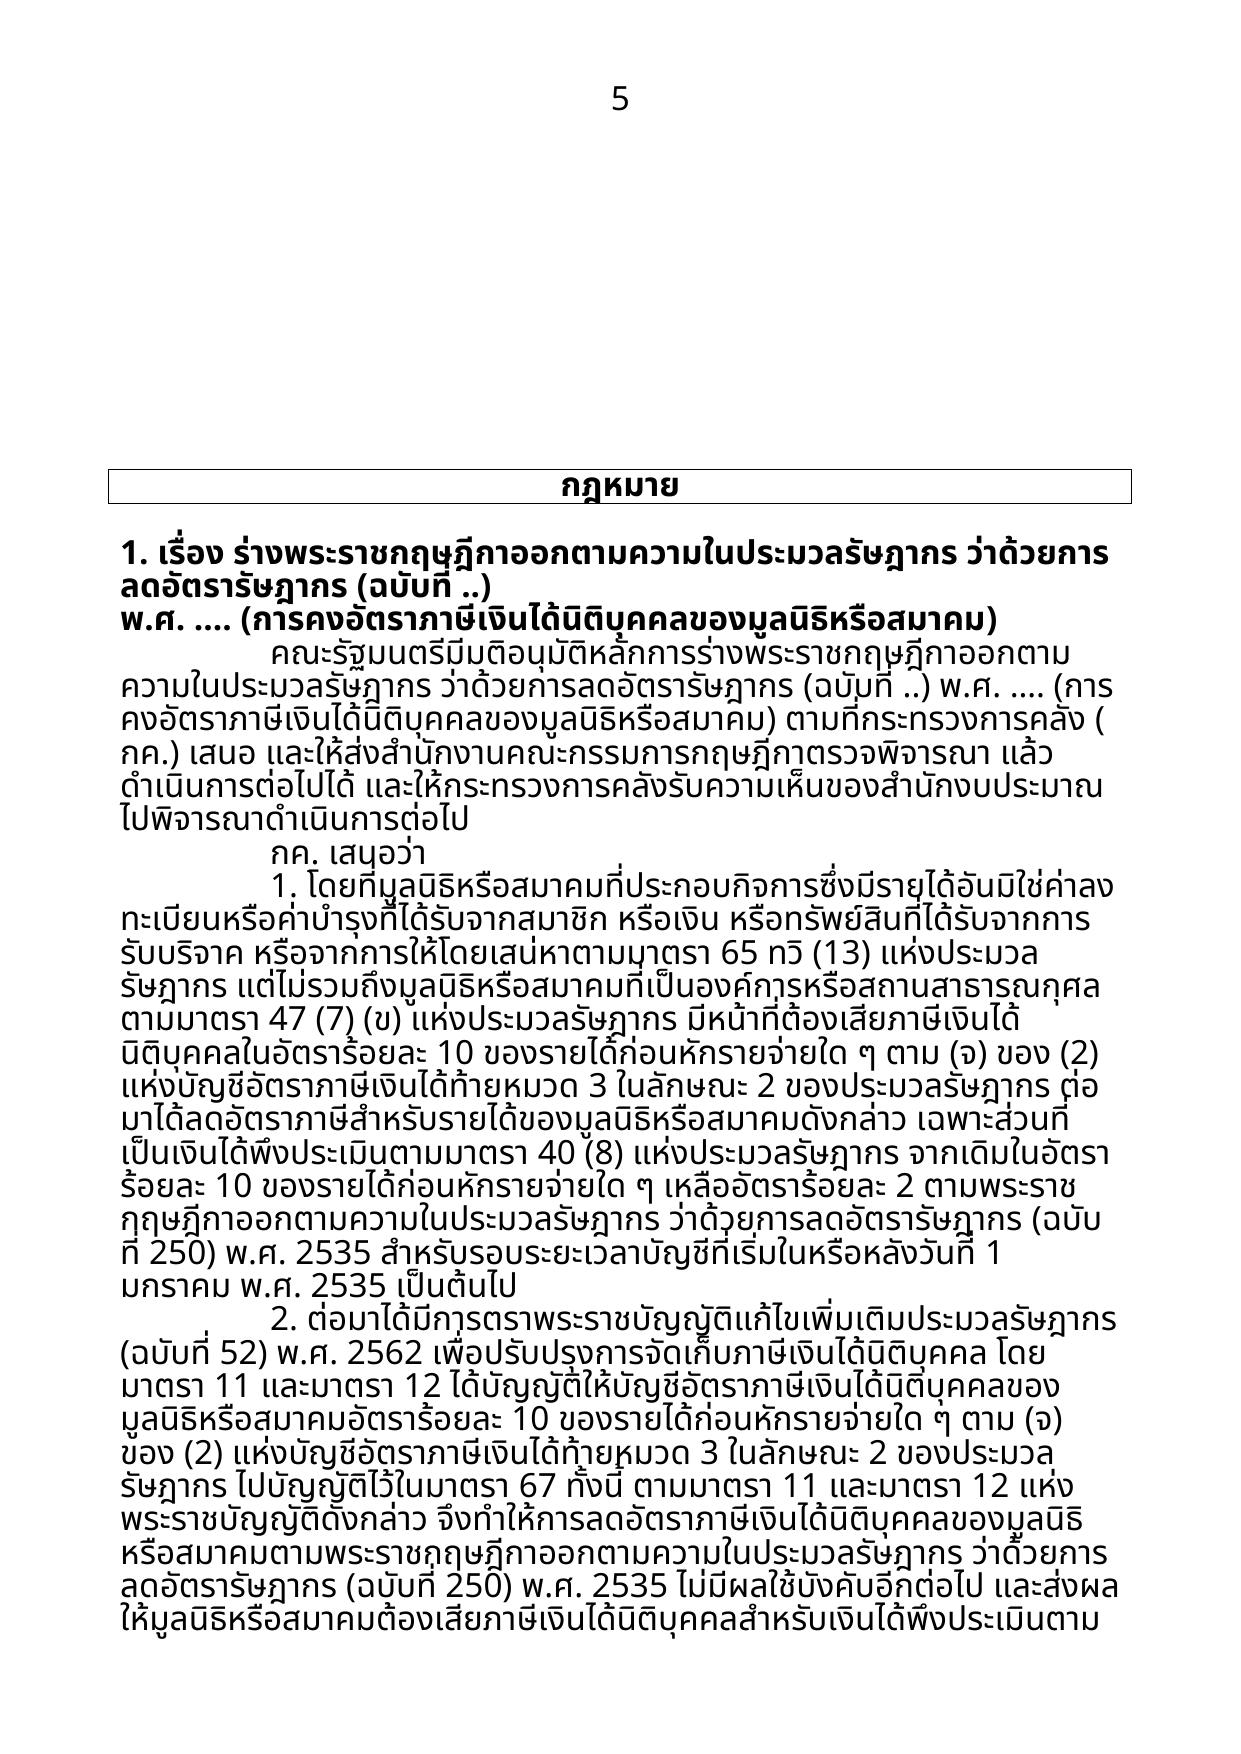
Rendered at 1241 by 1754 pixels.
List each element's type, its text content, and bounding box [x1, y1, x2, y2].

text 1. โดยที่มูลนิธิหรือสมาคมที่ประกอบกิจการซึ่งมีรายได้อันมิใช่ค่าลงทะเบียนหรือค่าบำรุงที่ได้รับจากสมาชิก หรือเงิน หรือทรัพย์สินที่ได้รับจากการรับบริจาค หรือจากการให้โดยเสน่หาตามมาตรา 65 ทวิ (13) แห่งประมวลรัษฎากร แต่ไม่รวมถึงมูลนิธิหรือสมาคมที่เป็นองค์การหรือสถานสาธารณกุศลตามมาตรา 47 (7) (ข) แห่งประมวลรัษฎากร มีหน้าที่ต้องเสียภาษีเงินได้นิติบุคคลในอัตราร้อยละ 10 ของรายได้ก่อนหักรายจ่ายใด ๆ ตาม (จ) ของ (2) แห่งบัญชีอัตราภาษีเงินได้ท้ายหมวด 3 ในลักษณะ 2 ของประมวลรัษฎากร ต่อมาได้ลดอัตราภาษีสำหรับรายได้ของมูลนิธิหรือสมาคมดังกล่าว เฉพาะส่วนที่เป็นเงินได้พึงประเมินตามมาตรา 40 (8) แห่งประมวลรัษฎากร จากเดิมในอัตราร้อยละ 10 ของรายได้ก่อนหักรายจ่ายใด ๆ เหลืออัตราร้อยละ 2 ตามพระราชกฤษฎีกาออกตามความในประมวลรัษฎากร ว่าด้วยการลดอัตรารัษฎากร (ฉบับที่ 250) พ.ศ. 2535 สำหรับรอบระยะเวลาบัญชีที่เริ่มในหรือหลังวันที่ 1 มกราคม พ.ศ. 2535 เป็นต้นไป [120, 871, 1120, 1304]
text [120, 1304, 1120, 1637]
table_header กฎหมาย [109, 470, 1131, 503]
text 1. เรื่อง ร่างพระราชกฤษฎีกาออกตามความในประมวลรัษฎากร ว่าด้วยการลดอัตรารัษฎากร (ฉบับที่ ..) [120, 537, 1120, 604]
text กค. เสนอว่า [120, 837, 1120, 871]
text พ.ศ. …. (การคงอัตราภาษีเงินได้นิติบุคคลของมูลนิธิหรือสมาคม) [120, 604, 1120, 637]
text คณะรัฐมนตรีมีมติอนุมัติหลักการร่างพระราชกฤษฎีกาออกตามความในประมวลรัษฎากร ว่าด้วยการลดอัตรารัษฎากร (ฉบับที่ ..) พ.ศ. …. (การคงอัตราภาษีเงินได้นิติบุคคลของมูลนิธิหรือสมาคม) ตามที่กระทรวงการคลัง (กค.) เสนอ และให้ส่งสำนักงานคณะกรรมการกฤษฎีกาตรวจพิจารณา แล้วดำเนินการต่อไปได้ และให้กระทรวงการคลังรับความเห็นของสำนักงบประมาณไปพิจารณาดำเนินการต่อไป [120, 637, 1120, 837]
